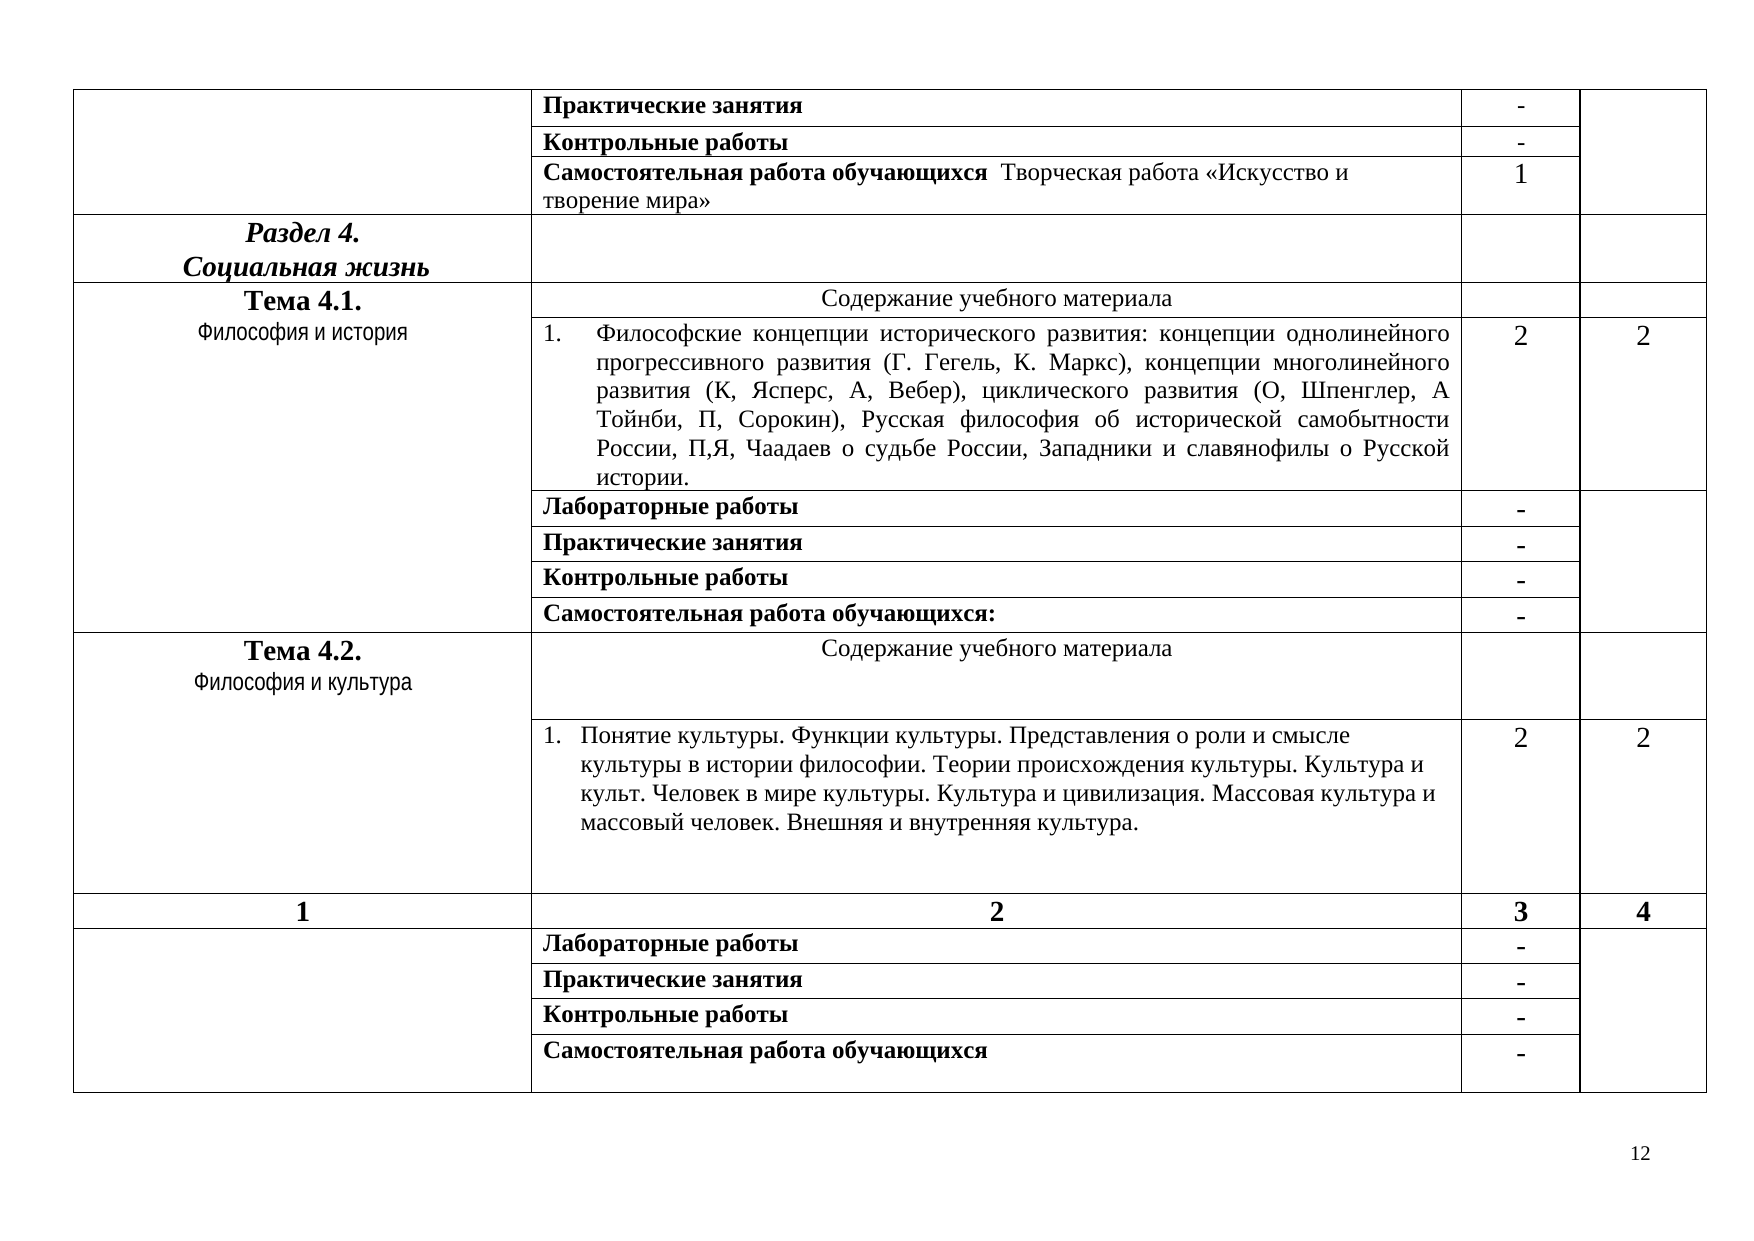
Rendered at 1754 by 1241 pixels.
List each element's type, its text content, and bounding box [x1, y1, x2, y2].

table_cell - [1462, 562, 1579, 597]
table_cell Контрольные работы [532, 127, 1461, 156]
table_cell - [1462, 999, 1579, 1034]
table_cell [74, 929, 531, 1092]
table_cell [1581, 633, 1706, 719]
table_cell - [1462, 1035, 1579, 1092]
table_cell 2 [1581, 720, 1706, 893]
table_cell Самостоятельная работа обучающихся Творческая работа «Искусство и творение мира» [532, 157, 1461, 214]
table_cell 1 [74, 894, 531, 927]
table_cell - [1462, 929, 1579, 963]
table_cell Практические занятия [532, 90, 1461, 126]
table_cell [532, 215, 1461, 282]
table_cell - [1462, 598, 1579, 632]
table_cell [1581, 491, 1706, 632]
table_cell Контрольные работы [532, 999, 1461, 1034]
table_cell - [1462, 90, 1579, 126]
table_cell [1462, 633, 1579, 719]
table_cell Раздел 4. Социальная жизнь [74, 215, 531, 282]
table_cell Тема 4.1. Философия и история [74, 283, 531, 632]
table_cell Лабораторные работы [532, 491, 1461, 526]
table_cell Лабораторные работы [532, 929, 1461, 963]
table_cell [1581, 215, 1706, 282]
table_cell 4 [1581, 894, 1706, 927]
table_cell Философские концепции исторического развития: концепции однолинейного прогрессивного развития (Г. Гегель, К. Маркс), концепции многолинейного развития (К, Ясперс, А, Вебер), циклического развития (О, Шпенглер, А Тойнби, П, Сорокин), Русская философия об исторической самобытности России, П,Я, Чаадаев о судьбе России, Западники и славянофилы о Русской истории. [532, 318, 1461, 490]
table_cell 2 [532, 894, 1461, 927]
table_cell - [1462, 527, 1579, 561]
table_cell - [1462, 491, 1579, 526]
table_cell Практические занятия [532, 527, 1461, 561]
table_cell Самостоятельная работа обучающихся: [532, 598, 1461, 632]
table_cell 2 [1462, 318, 1579, 490]
table_cell 2 [1462, 720, 1579, 893]
table_cell - [1462, 964, 1579, 998]
table_cell Практические занятия [532, 964, 1461, 998]
table_cell Тема 4.2. Философия и культура [74, 633, 531, 893]
table_cell Контрольные работы [532, 562, 1461, 597]
table_cell - [1462, 127, 1579, 156]
table_cell 2 [1581, 318, 1706, 490]
table_cell [1462, 215, 1579, 282]
table_cell [1581, 90, 1706, 214]
table_cell Самостоятельная работа обучающихся [532, 1035, 1461, 1092]
table_cell Содержание учебного материала [532, 283, 1461, 317]
table_cell [1581, 283, 1706, 317]
table_cell [1462, 283, 1579, 317]
table_cell 1 [1462, 157, 1579, 214]
table_cell 3 [1462, 894, 1579, 927]
table_cell Понятие культуры. Функции культуры. Представления о роли и смысле культуры в истории философии. Теории происхождения культуры. Культура и культ. Человек в мире культуры. Культура и цивилизация. Массовая культура и массовый человек. Внешняя и внутренняя культура. [532, 720, 1461, 893]
table_cell Содержание учебного материала [532, 633, 1461, 719]
table_cell [1581, 929, 1706, 1092]
